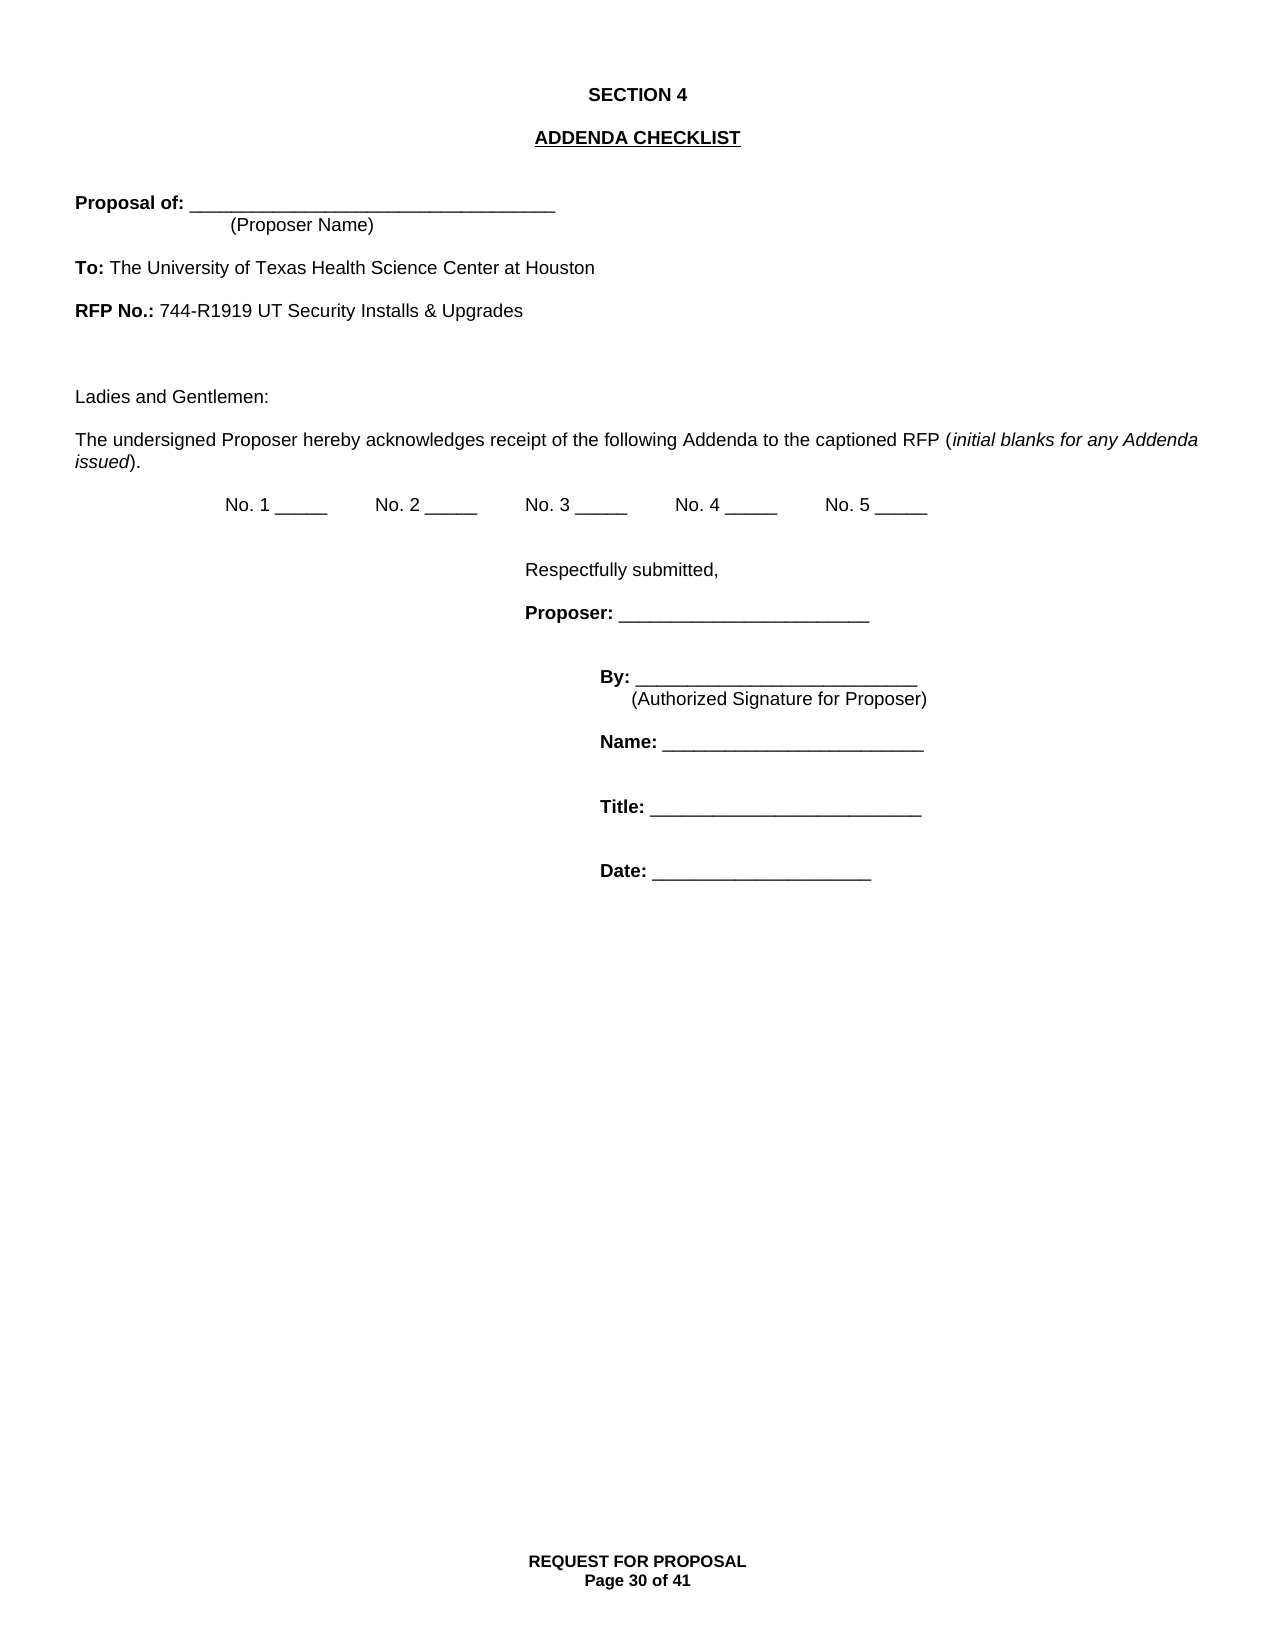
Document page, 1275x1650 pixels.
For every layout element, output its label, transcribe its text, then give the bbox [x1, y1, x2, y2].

text (Authorized Signature for Proposer) [75, 688, 1200, 709]
text No. 1 _____ No. 2 _____ No. 3 _____ No. 4 _____ No. 5 _____ [75, 494, 1200, 515]
text To: The University of Texas Health Science Center at Houston [75, 256, 1200, 278]
text Title: __________________________ [525, 796, 1200, 817]
text ADDENDA CHECKLIST [75, 127, 1200, 149]
text The undersigned Proposer hereby acknowledges receipt of the following Addenda to the captioned RFP (initial blanks for any Addenda issued). [75, 429, 1200, 472]
text Proposer: ________________________ [75, 601, 1200, 623]
text Date: _____________________ [525, 860, 1200, 882]
text Name: _________________________ [525, 731, 1200, 752]
text (Proposer Name) [75, 213, 1200, 235]
text Respectfully submitted, [75, 558, 1200, 580]
text Ladies and Gentlemen: [75, 386, 1200, 407]
text By: ___________________________ [600, 666, 1200, 688]
text Proposal of: ___________________________________ [75, 192, 1200, 213]
text RFP No.: 744-R1919 UT Security Installs & Upgrades [75, 299, 1200, 321]
text SECTION 4 [75, 84, 1200, 106]
